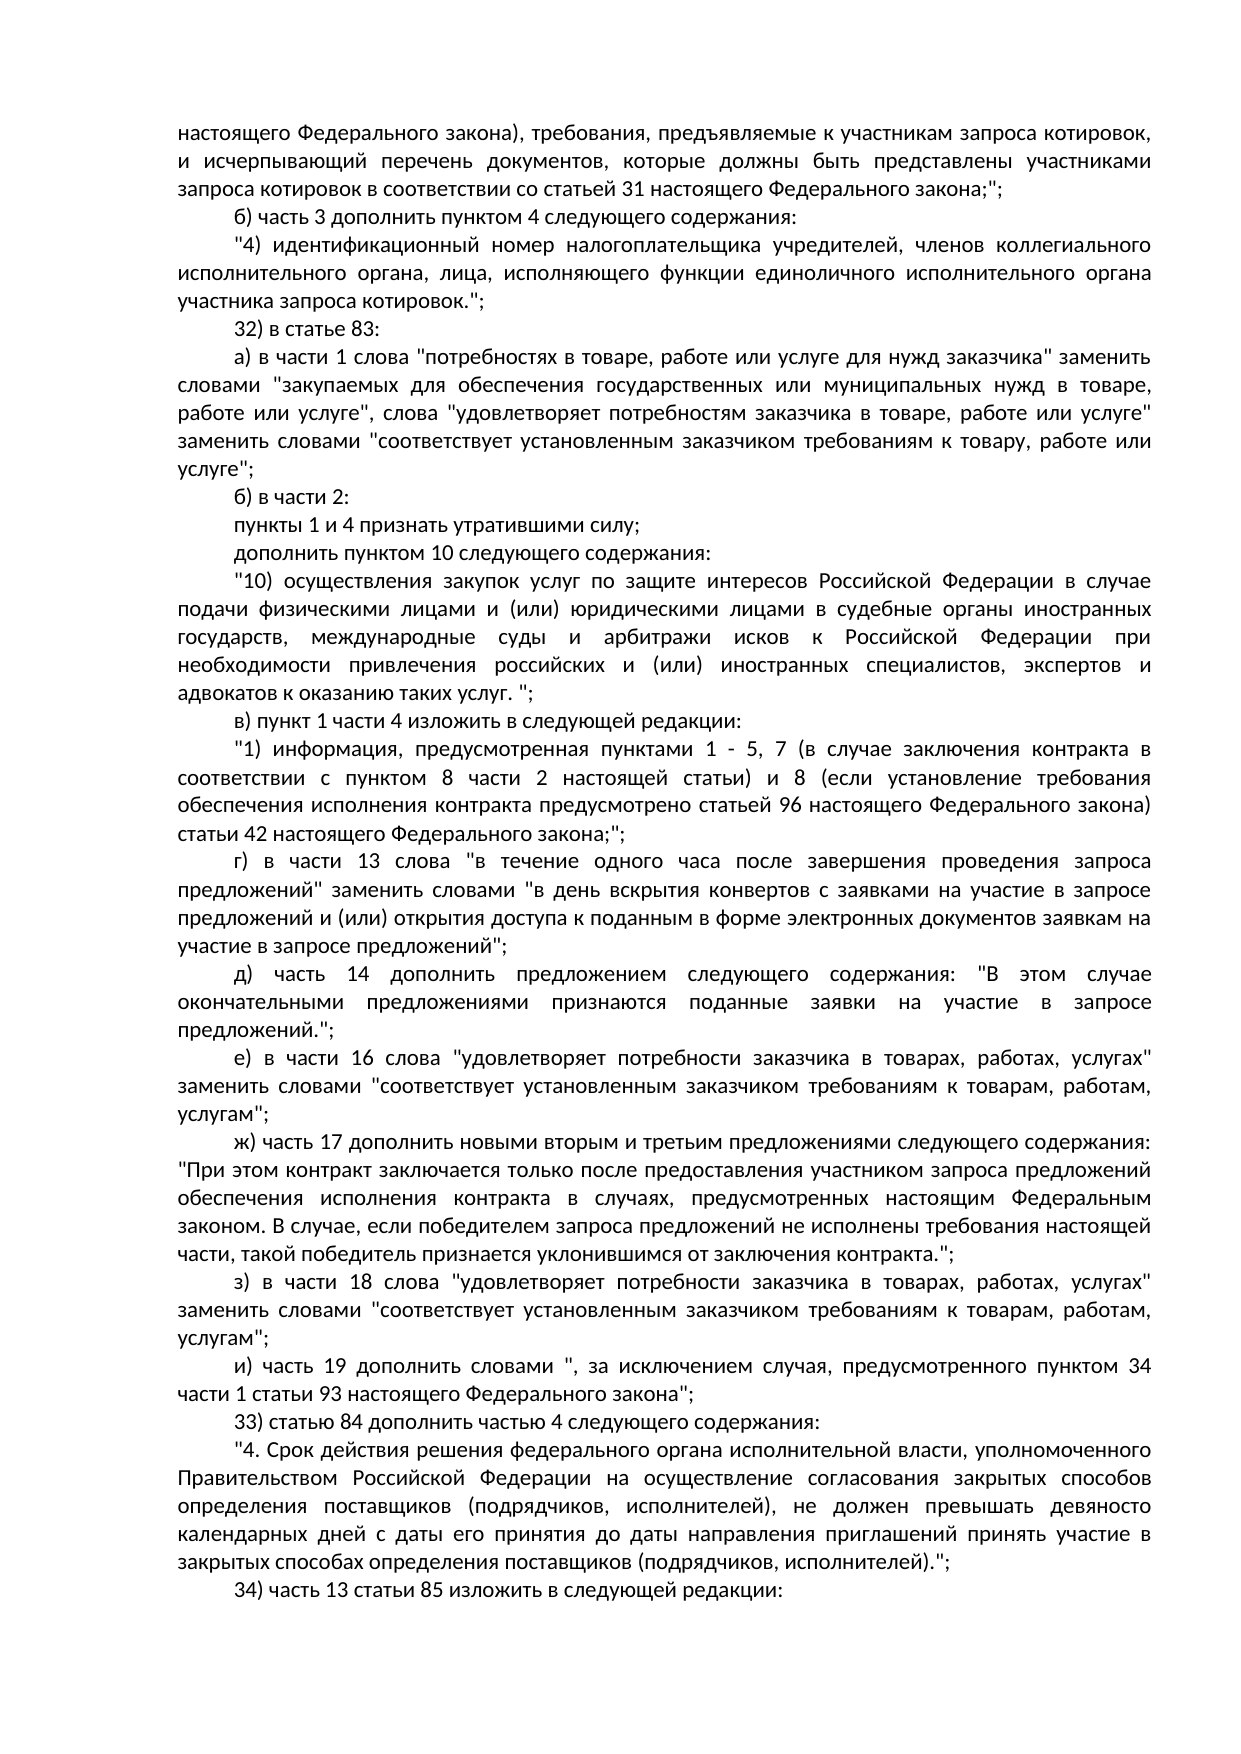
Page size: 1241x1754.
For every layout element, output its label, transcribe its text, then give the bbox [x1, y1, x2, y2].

text "4. Срок действия решения федерального органа исполнительной власти, уполномоченного Правительством Российской Федерации на осуществление согласования закрытых способов определения поставщиков (подрядчиков, исполнителей), не должен превышать девяносто календарных дней с даты его принятия до даты направления приглашений принять участие в закрытых способах определения поставщиков (подрядчиков, исполнителей)."; [177, 1435, 1152, 1575]
text 34) часть 13 статьи 85 изложить в следующей редакции: [177, 1575, 1152, 1603]
text и) часть 19 дополнить словами ", за исключением случая, предусмотренного пунктом 34 части 1 статьи 93 настоящего Федерального закона"; [177, 1351, 1152, 1407]
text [177, 118, 1152, 202]
text "10) осуществления закупок услуг по защите интересов Российской Федерации в случае подачи физическими лицами и (или) юридическими лицами в судебные органы иностранных государств, международные суды и арбитражи исков к Российской Федерации при необходимости привлечения российских и (или) иностранных специалистов, экспертов и адвокатов к оказанию таких услуг. "; [177, 566, 1152, 707]
text д) часть 14 дополнить предложением следующего содержания: "В этом случае окончательными предложениями признаются поданные заявки на участие в запросе предложений."; [177, 959, 1152, 1043]
text б) в части 2: [177, 482, 1152, 510]
text в) пункт 1 части 4 изложить в следующей редакции: [177, 707, 1152, 734]
text б) часть 3 дополнить пунктом 4 следующего содержания: [177, 202, 1152, 230]
text "4) идентификационный номер налогоплательщика учредителей, членов коллегиального исполнительного органа, лица, исполняющего функции единоличного исполнительного органа участника запроса котировок."; [177, 230, 1152, 314]
text г) в части 13 слова "в течение одного часа после завершения проведения запроса предложений" заменить словами "в день вскрытия конвертов с заявками на участие в запросе предложений и (или) открытия доступа к поданным в форме электронных документов заявкам на участие в запросе предложений"; [177, 847, 1152, 959]
text е) в части 16 слова "удовлетворяет потребности заказчика в товарах, работах, услугах" заменить словами "соответствует установленным заказчиком требованиям к товарам, работам, услугам"; [177, 1043, 1152, 1127]
text а) в части 1 слова "потребностях в товаре, работе или услуге для нужд заказчика" заменить словами "закупаемых для обеспечения государственных или муниципальных нужд в товаре, работе или услуге", слова "удовлетворяет потребностям заказчика в товаре, работе или услуге" заменить словами "соответствует установленным заказчиком требованиям к товару, работе или услуге"; [177, 342, 1152, 482]
text "1) информация, предусмотренная пунктами 1 - 5, 7 (в случае заключения контракта в соответствии с пунктом 8 части 2 настоящей статьи) и 8 (если установление требования обеспечения исполнения контракта предусмотрено статьей 96 настоящего Федерального закона) статьи 42 настоящего Федерального закона;"; [177, 734, 1152, 847]
text з) в части 18 слова "удовлетворяет потребности заказчика в товарах, работах, услугах" заменить словами "соответствует установленным заказчиком требованиям к товарам, работам, услугам"; [177, 1267, 1152, 1351]
text пункты 1 и 4 признать утратившими силу; [177, 510, 1152, 538]
text 32) в статье 83: [177, 314, 1152, 342]
text 33) статью 84 дополнить частью 4 следующего содержания: [177, 1407, 1152, 1435]
text ж) часть 17 дополнить новыми вторым и третьим предложениями следующего содержания: "При этом контракт заключается только после предоставления участником запроса предложений обеспечения исполнения контракта в случаях, предусмотренных настоящим Федеральным законом. В случае, если победителем запроса предложений не исполнены требования настоящей части, такой победитель признается уклонившимся от заключения контракта."; [177, 1127, 1152, 1267]
text дополнить пунктом 10 следующего содержания: [177, 538, 1152, 566]
